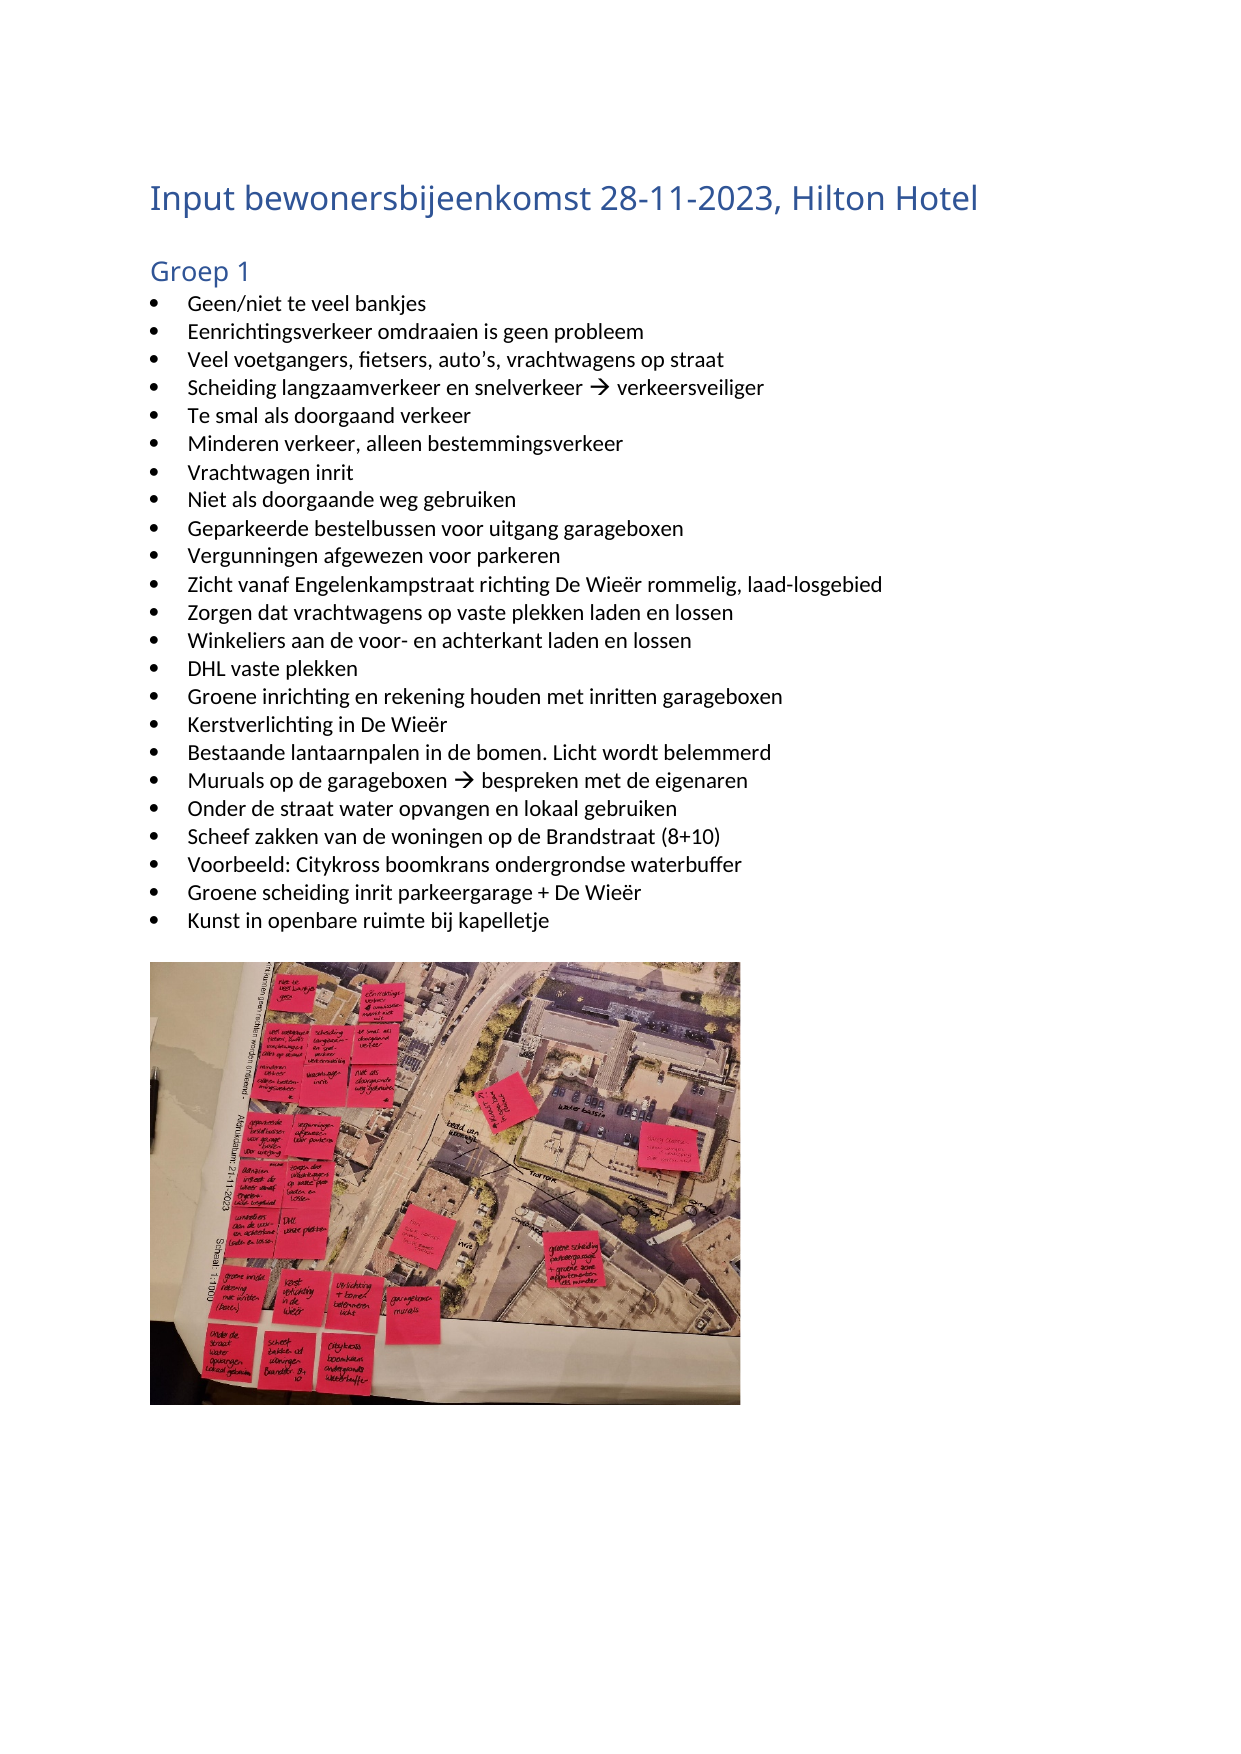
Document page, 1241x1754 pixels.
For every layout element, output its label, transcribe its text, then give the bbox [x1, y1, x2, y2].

list Eenrichtingsverkeer omdraaien is geen probleem [150, 317, 1090, 346]
list Vrachtwagen inrit [150, 458, 1090, 486]
list Geparkeerde bestelbussen voor uitgang garageboxen [150, 514, 1090, 542]
list Kerstverlichting in De Wieër [150, 710, 1090, 738]
list Groene scheiding inrit parkeergarage + De Wieër [150, 878, 1090, 906]
list Onder de straat water opvangen en lokaal gebruiken [150, 794, 1090, 822]
picture [150, 962, 741, 1405]
list Kunst in openbare ruimte bij kapelletje [150, 906, 1090, 934]
subtitle Groep 1 [150, 253, 1090, 289]
list Scheiding langzaamverkeer en snelverkeer verkeersveiliger [150, 373, 1090, 402]
list Bestaande lantaarnpalen in de bomen. Licht wordt belemmerd [150, 738, 1090, 766]
list Zicht vanaf Engelenkampstraat richting De Wieër rommelig, laad-losgebied [150, 570, 1090, 598]
list Scheef zakken van de woningen op de Brandstraat (8+10) [150, 822, 1090, 850]
list Te smal als doorgaand verkeer [150, 402, 1090, 429]
list Niet als doorgaande weg gebruiken [150, 486, 1090, 514]
list Vergunningen afgewezen voor parkeren [150, 542, 1090, 570]
list Voorbeeld: Citykross boomkrans ondergrondse waterbuffer [150, 850, 1090, 878]
list DHL vaste plekken [150, 654, 1090, 682]
list Muruals op de garageboxen bespreken met de eigenaren [150, 766, 1090, 794]
list Groene inrichting en rekening houden met inritten garageboxen [150, 682, 1090, 710]
list Winkeliers aan de voor- en achterkant laden en lossen [150, 626, 1090, 654]
list Minderen verkeer, alleen bestemmingsverkeer [150, 429, 1090, 458]
list Veel voetgangers, fietsers, auto’s, vrachtwagens op straat [150, 346, 1090, 373]
list Zorgen dat vrachtwagens op vaste plekken laden en lossen [150, 598, 1090, 626]
subtitle Input bewonersbijeenkomst 28-11-2023, Hilton Hotel [150, 175, 1090, 220]
list Geen/niet te veel bankjes [150, 289, 1090, 317]
